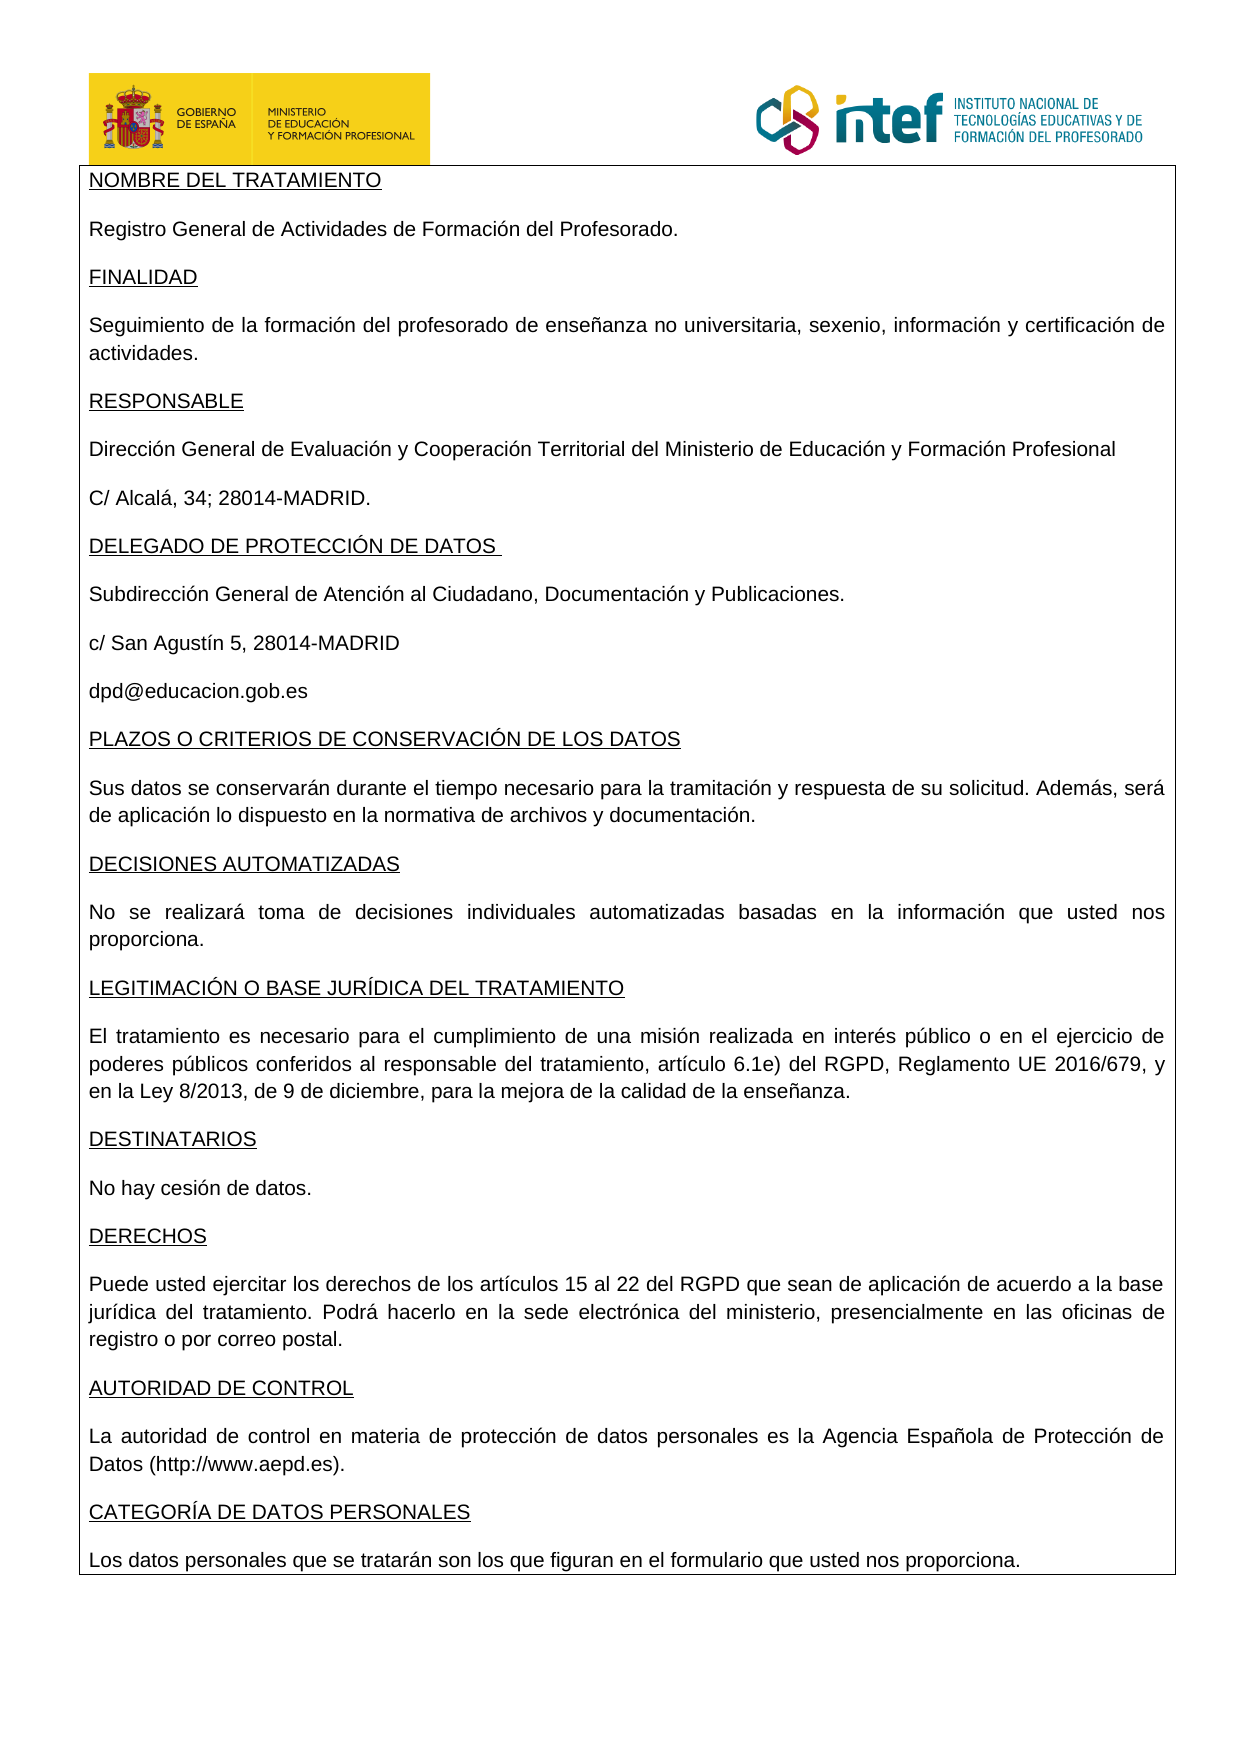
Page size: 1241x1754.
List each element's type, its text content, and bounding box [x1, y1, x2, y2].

text LEGITIMACIÓN O BASE JURÍDICA DEL TRATAMIENTO [80, 972, 1175, 999]
text CATEGORÍA DE DATOS PERSONALES [80, 1497, 1175, 1524]
text Los datos personales que se tratarán son los que figuran en el formulario que usted nos proporciona. [80, 1545, 1175, 1574]
text DERECHOS [80, 1221, 1175, 1248]
text DELEGADO DE PROTECCIÓN DE DATOS [80, 531, 1175, 558]
picture [88, 73, 431, 165]
text DESTINATARIOS [80, 1124, 1175, 1151]
text Registro General de Actividades de Formación del Profesorado. [80, 213, 1175, 240]
text La autoridad de control en materia de protección de datos personales es la Agencia Española de Protección de Datos (http://www.aepd.es). [80, 1421, 1175, 1475]
text PLAZOS O CRITERIOS DE CONSERVACIÓN DE LOS DATOS [80, 724, 1175, 751]
text DECISIONES AUTOMATIZADAS [80, 848, 1175, 875]
text c/ San Agustín 5, 28014-MADRID [80, 627, 1175, 654]
text Sus datos se conservarán durante el tiempo necesario para la tramitación y respuesta de su solicitud. Además, será de aplicación lo dispuesto en la normativa de archivos y documentación. [80, 772, 1175, 827]
text El tratamiento es necesario para el cumplimiento de una misión realizada en interés público o en el ejercicio de poderes públicos conferidos al responsable del tratamiento, artículo 6.1e) del RGPD, Reglamento UE 2016/679, y en la Ley 8/2013, de 9 de diciembre, para la mejora de la calidad de la enseñanza. [80, 1021, 1175, 1103]
text Subdirección General de Atención al Ciudadano, Documentación y Publicaciones. [80, 579, 1175, 606]
text Seguimiento de la formación del profesorado de enseñanza no universitaria, sexenio, información y certificación de actividades. [80, 310, 1175, 364]
text Puede usted ejercitar los derechos de los artículos 15 al 22 del RGPD que sean de aplicación de acuerdo a la base jurídica del tratamiento. Podrá hacerlo en la sede electrónica del ministerio, presencialmente en las oficinas de registro o por correo postal. [80, 1269, 1175, 1351]
text C/ Alcalá, 34; 28014-MADRID. [80, 482, 1175, 509]
picture [753, 82, 1144, 155]
text No hay cesión de datos. [80, 1172, 1175, 1199]
text AUTORIDAD DE CONTROL [80, 1372, 1175, 1399]
text RESPONSABLE [80, 386, 1175, 413]
text No se realizará toma de decisiones individuales automatizadas basadas en la información que usted nos proporciona. [80, 897, 1175, 951]
text NOMBRE DEL TRATAMIENTO [80, 166, 1175, 192]
text Dirección General de Evaluación y Cooperación Territorial del Ministerio de Educación y Formación Profesional [80, 434, 1175, 461]
text FINALIDAD [80, 262, 1175, 289]
text dpd@educacion.gob.es [80, 676, 1175, 703]
